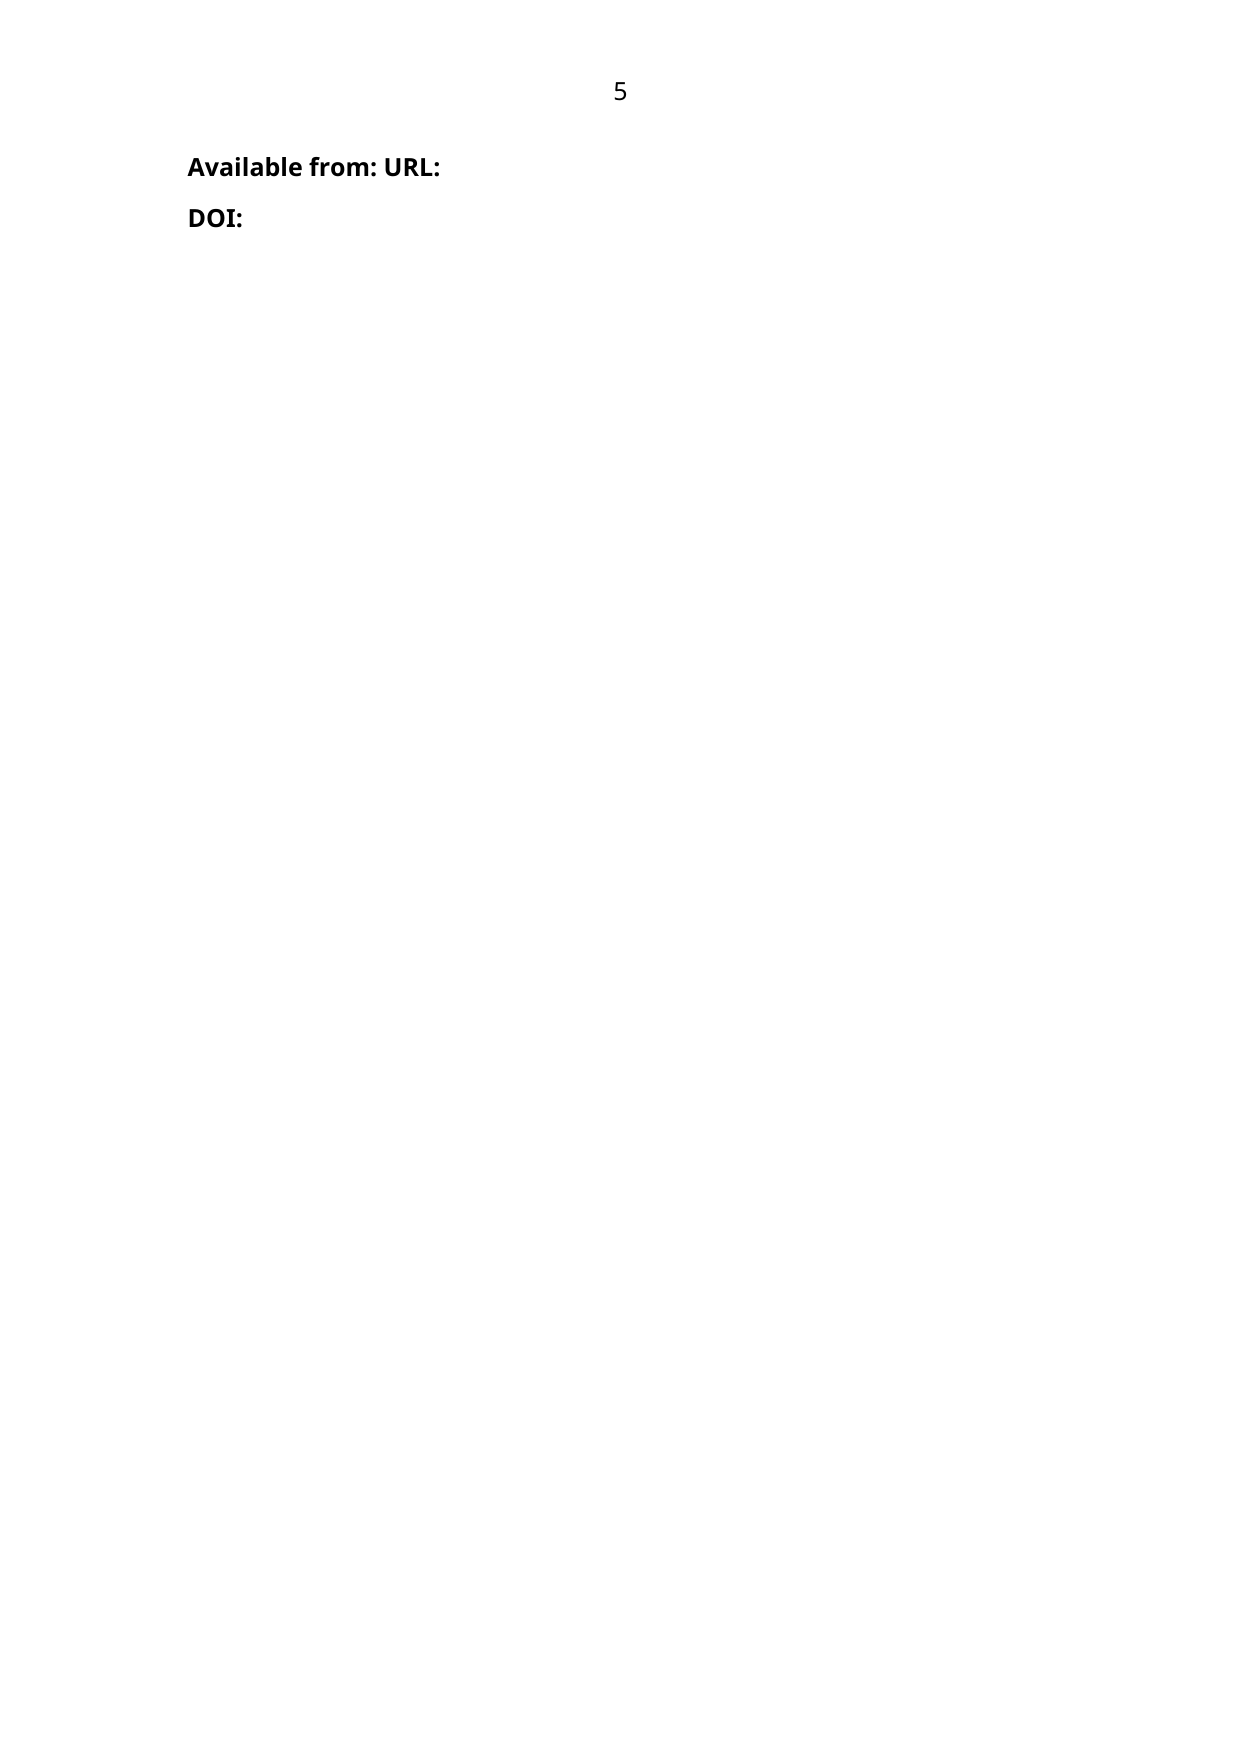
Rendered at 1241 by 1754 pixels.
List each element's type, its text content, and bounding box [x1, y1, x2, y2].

text DOI: [187, 201, 1053, 235]
text Available from: URL: [187, 150, 1053, 184]
